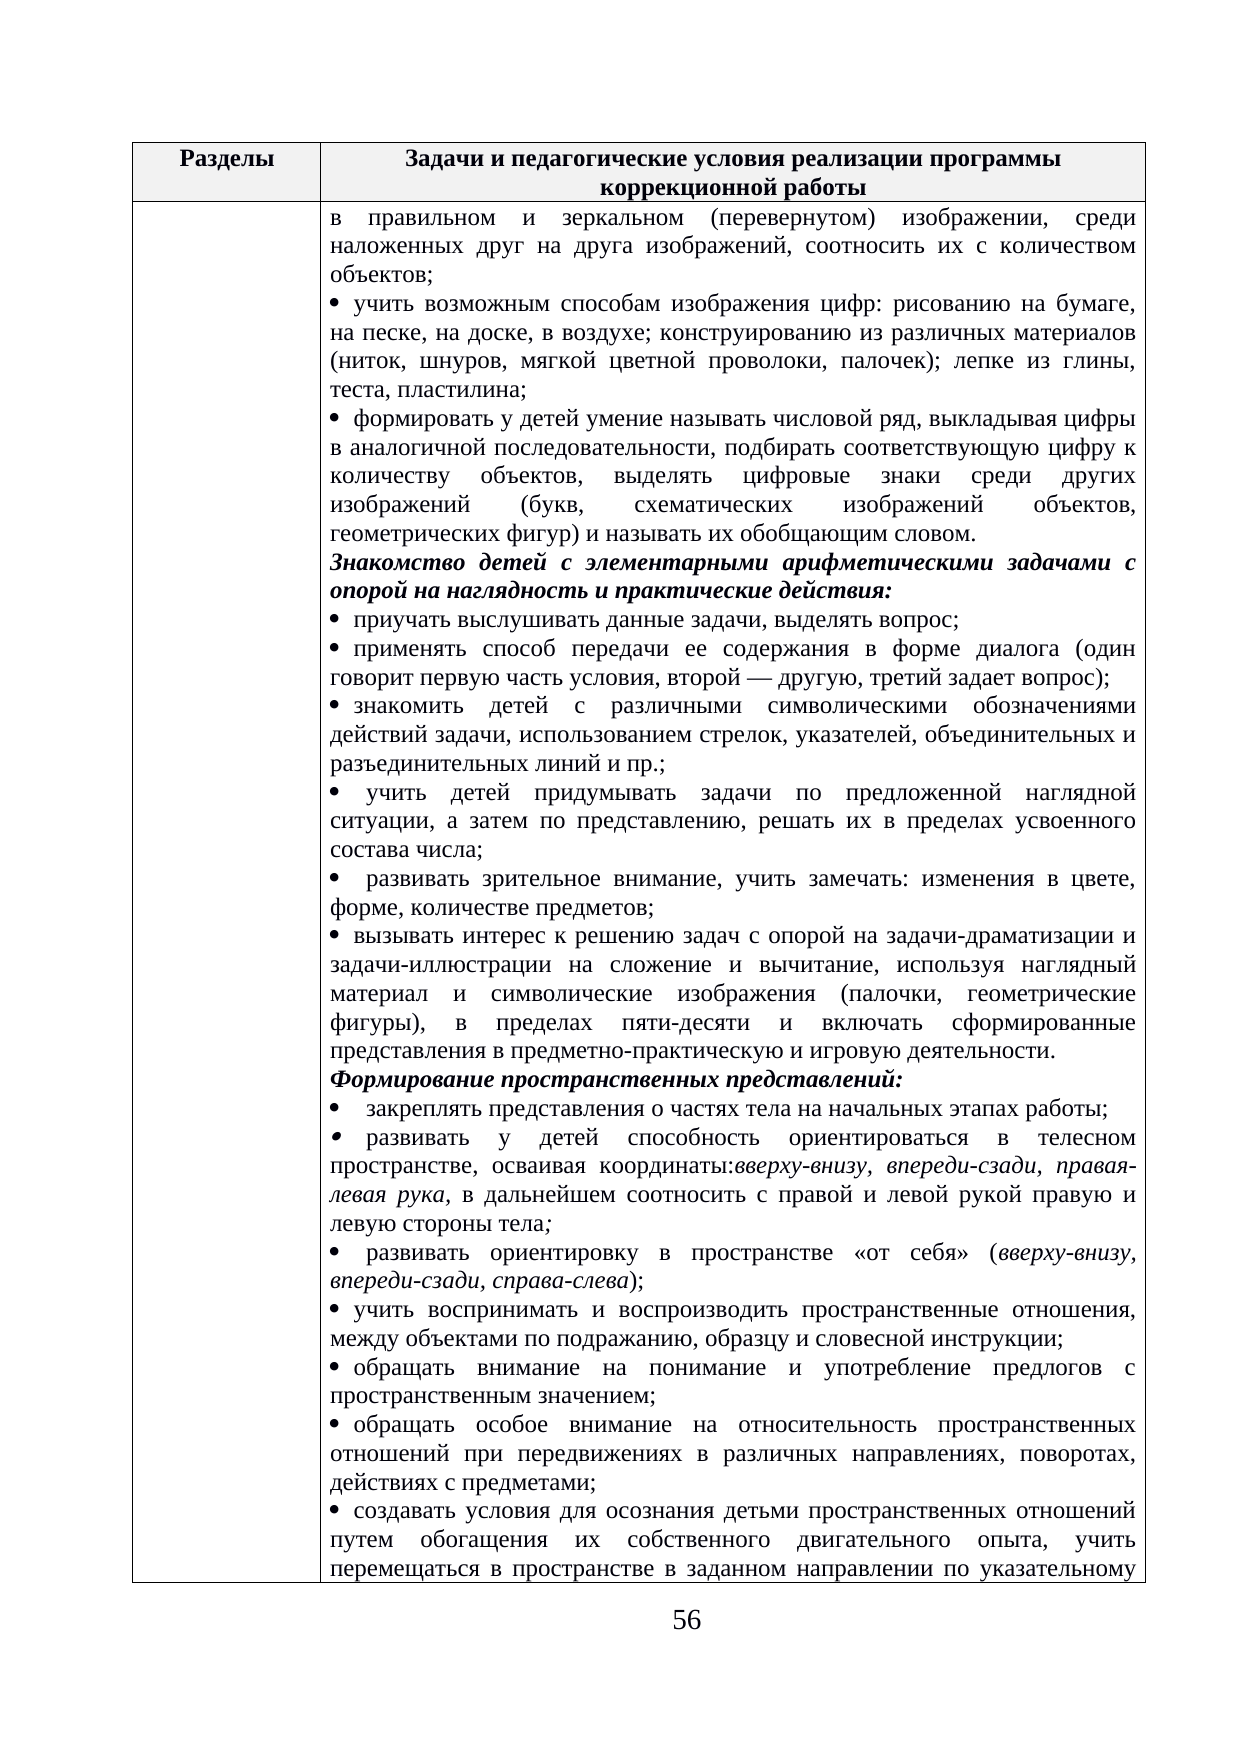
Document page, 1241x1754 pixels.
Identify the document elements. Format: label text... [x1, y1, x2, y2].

table_header Задачи и педагогические условия реализации программы коррекционной работы [321, 143, 1145, 201]
table_header Разделы [133, 143, 320, 201]
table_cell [321, 202, 1145, 1582]
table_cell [133, 202, 320, 1582]
